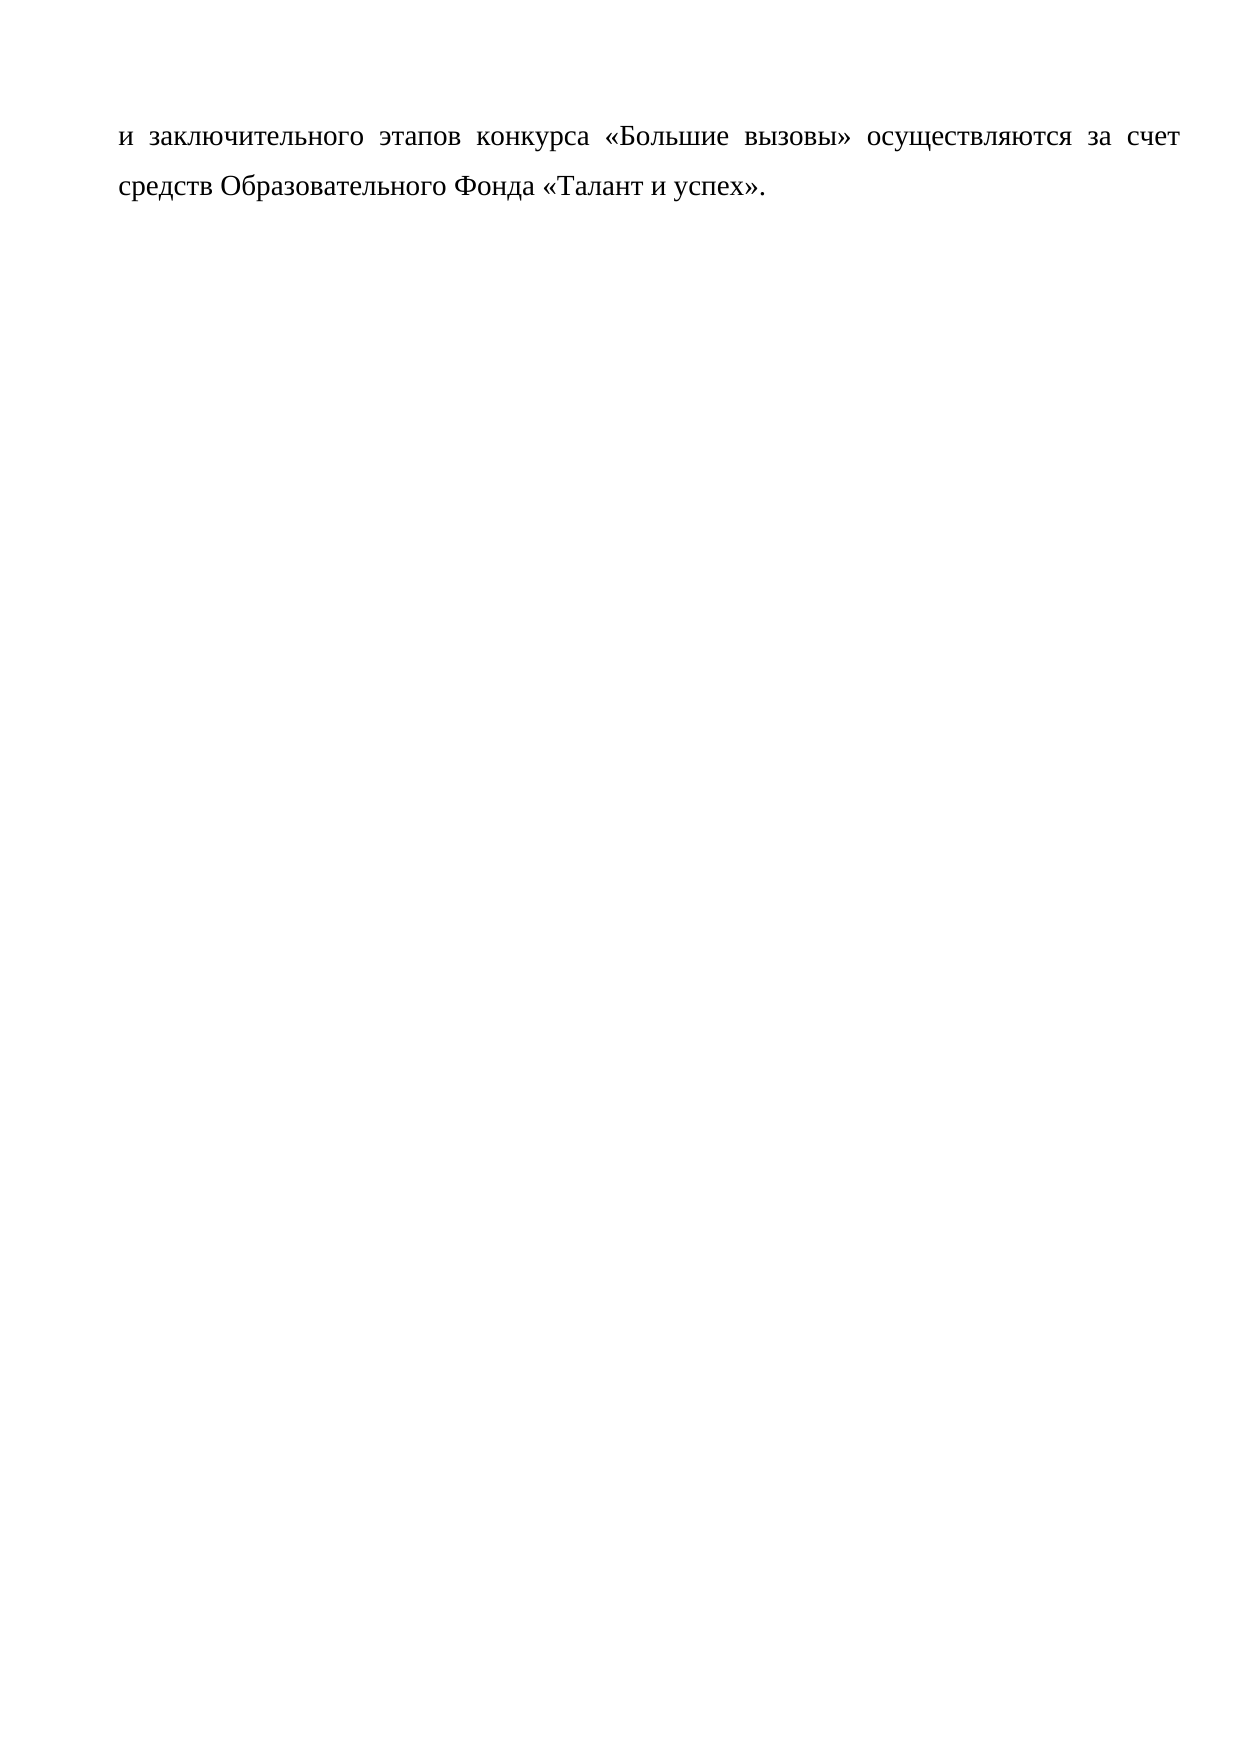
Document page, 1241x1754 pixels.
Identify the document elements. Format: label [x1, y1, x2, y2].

text [118, 118, 1181, 202]
